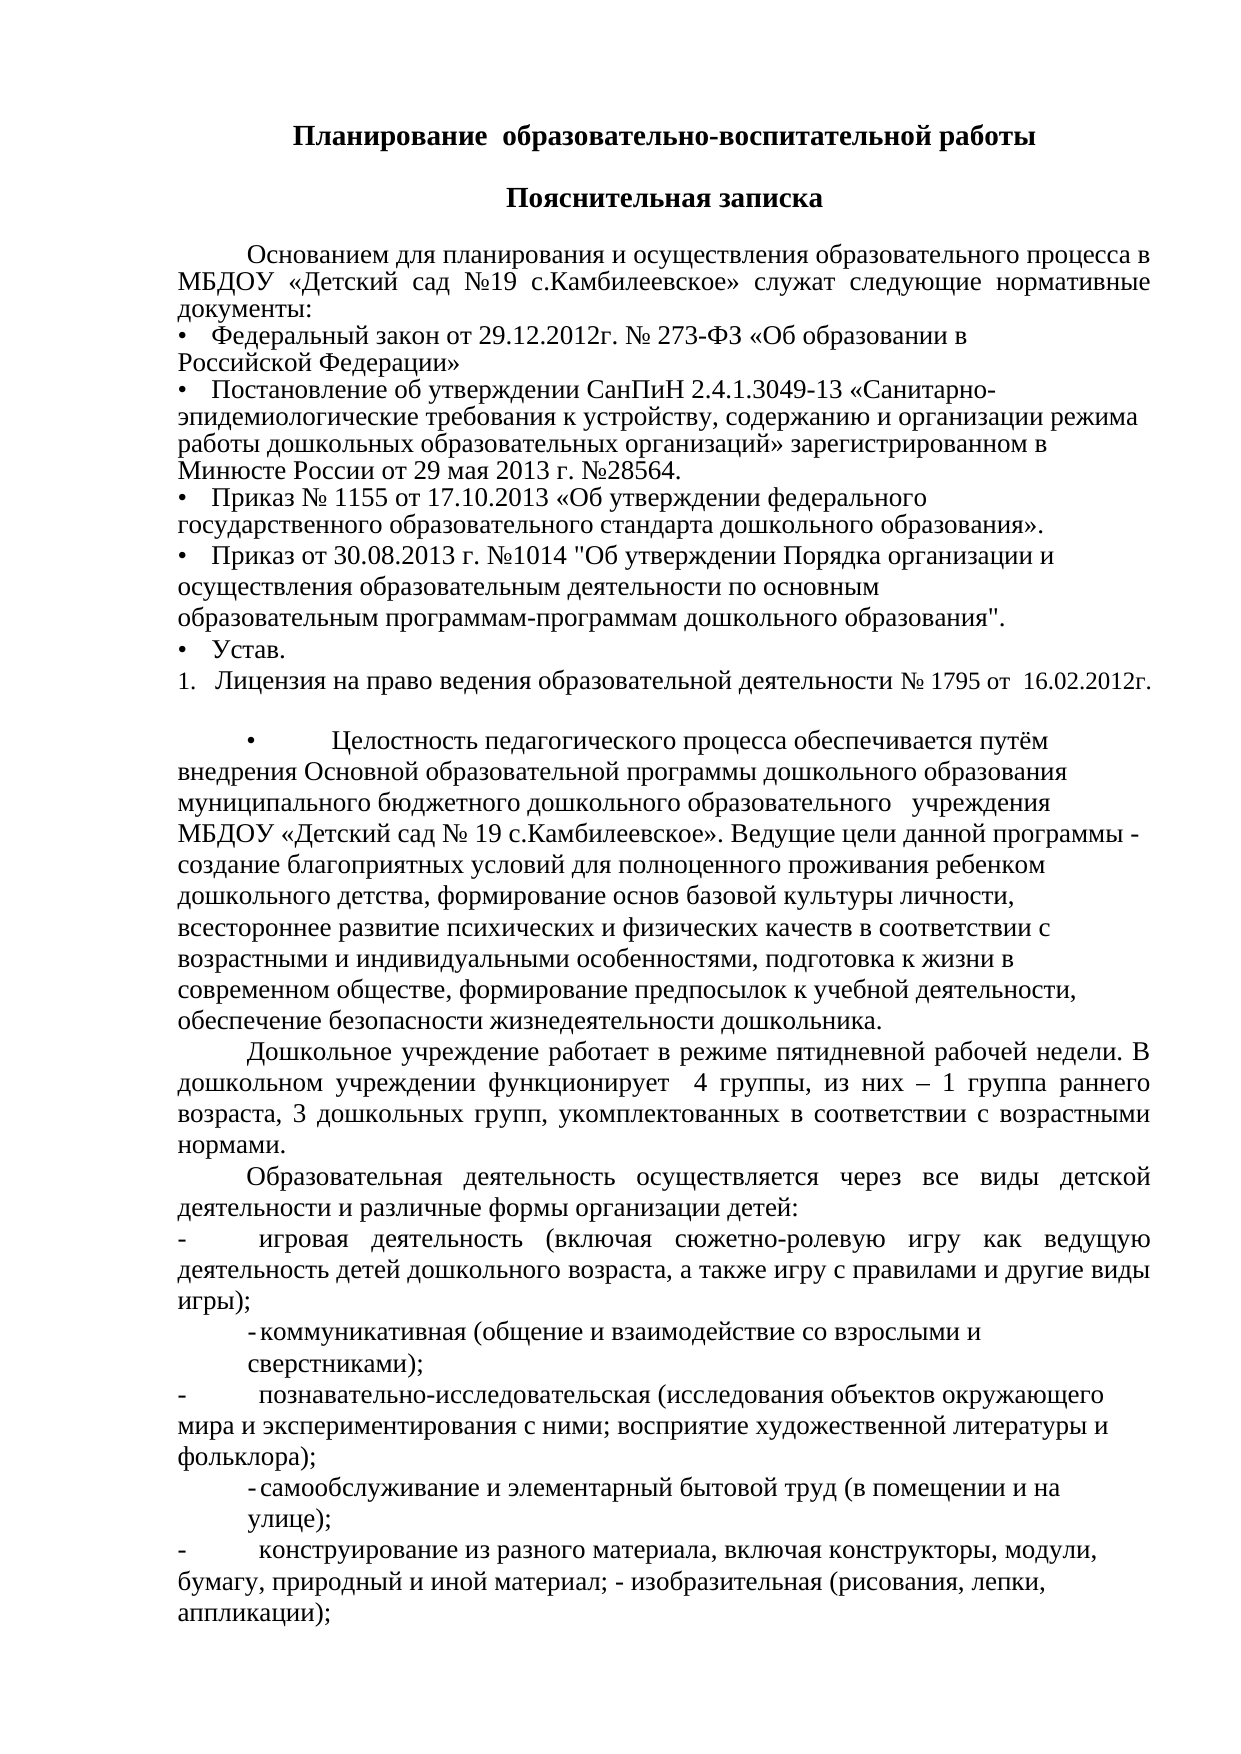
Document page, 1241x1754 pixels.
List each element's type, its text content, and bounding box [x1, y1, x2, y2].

list Целостность педагогического процесса обеспечивается путём внедрения Основной образовательной программы дошкольного образования муниципального бюджетного дошкольного образовательного учреждения МБДОУ «Детский сад № 19 с.Камбилеевское». Ведущие цели данной программы - создание благоприятных условий для полноценного проживания ребенком дошкольного детства, формирование основ базовой культуры личности, всестороннее развитие психических и физических качеств в соответствии с возрастными и индивидуальными особенностями, подготовка к жизни в современном обществе, формирование предпосылок к учебной деятельности, обеспечение безопасности жизнедеятельности дошкольника. [177, 724, 1152, 1035]
text Основанием для планирования и осуществления образовательного процесса в МБДОУ «Детский сад №19 с.Камбилеевское» служат следующие нормативные документы: [177, 242, 1152, 323]
list Устав. [177, 633, 1152, 664]
list Приказ № 1155 от 17.10.2013 «Об утверждении федерального государственного образовательного стандарта дошкольного образования». [177, 485, 1060, 539]
text Планирование образовательно-воспитательной работы [177, 118, 1152, 152]
list познавательно-исследовательская (исследования объектов окружающего мира и экспериментирования с ними; восприятие художественной литературы и фольклора); [177, 1378, 1152, 1471]
list игровая деятельность (включая сюжетно-ролевую игру как ведущую деятельность детей дошкольного возраста, а также игру с правилами и другие виды игры); [177, 1222, 1152, 1316]
text Образовательная деятельность осуществляется через все виды детской деятельности и различные формы организации детей: [177, 1160, 1152, 1222]
list конструирование из разного материала, включая конструкторы, модули, бумагу, природный и иной материал; - изобразительная (рисования, лепки, аппликации); [177, 1533, 1152, 1627]
list Лицензия на право ведения образовательной деятельности № 1795 от 16.02.2012г. [177, 664, 1152, 695]
list коммуникативная (общение и взаимодействие со взрослыми и сверстниками); [247, 1316, 1152, 1378]
list самообслуживание и элементарный бытовой труд (в помещении и на улице); [247, 1471, 1152, 1533]
list Приказ от 30.08.2013 г. №1014 "Об утверждении Порядка организации и осуществления образовательным деятельности по основным образовательным программам-программам дошкольного образования". [177, 539, 1060, 632]
text Пояснительная записка [177, 180, 1152, 213]
list Федеральный закон от 29.12.2012г. № 273-ФЗ «Об образовании в Российской Федерации» [177, 323, 1060, 377]
list Постановление об утверждении СанПиН 2.4.1.3049-13 «Санитарно-эпидемиологические требования к устройству, содержанию и организации режима работы дошкольных образовательных организаций» зарегистрированном в Минюсте России от 29 мая 2013 г. №28564. [177, 377, 1152, 485]
text Дошкольное учреждение работает в режиме пятидневной рабочей недели. В дошкольном учреждении функционирует 4 группы, из них – 1 группа раннего возраста, 3 дошкольных групп, укомплектованных в соответствии с возрастными нормами. [177, 1035, 1152, 1160]
